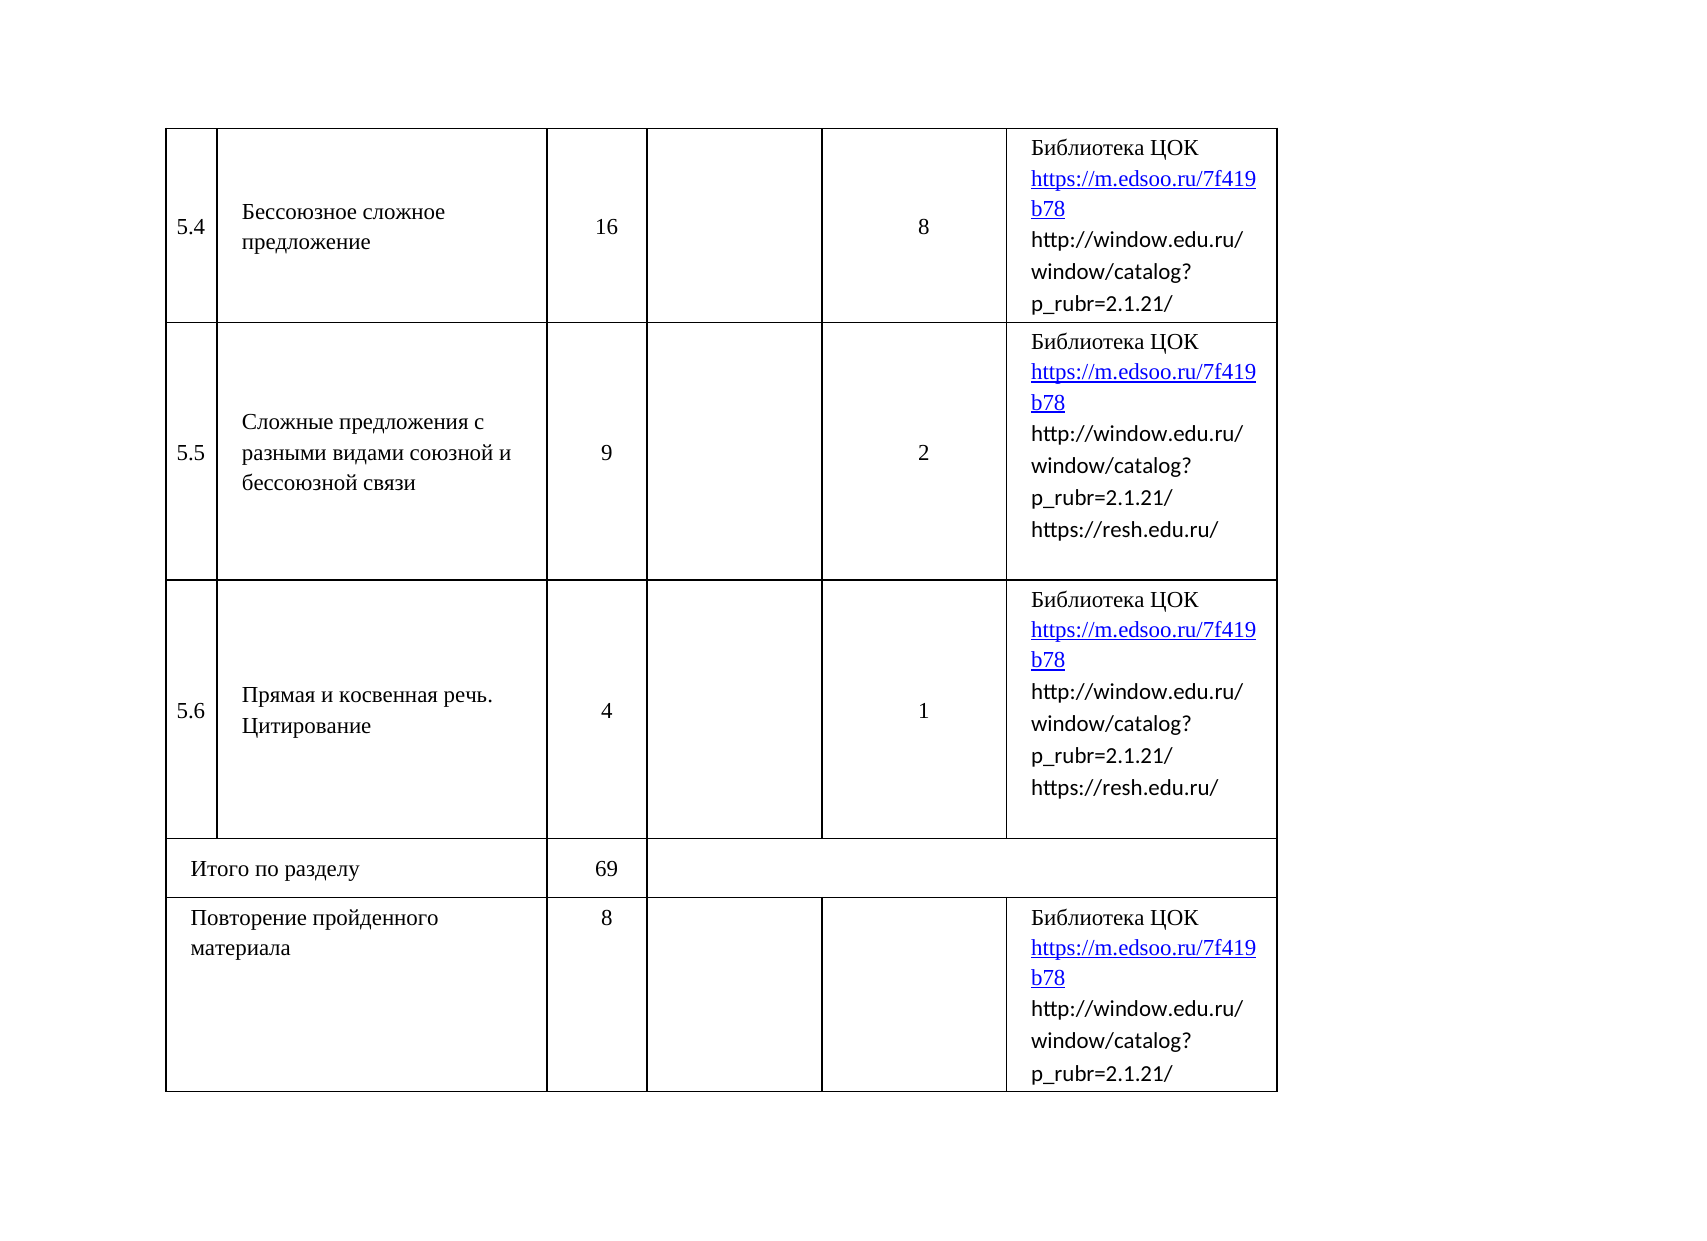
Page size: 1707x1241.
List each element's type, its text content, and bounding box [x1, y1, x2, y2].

table_cell 16 [548, 129, 646, 321]
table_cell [1007, 323, 1276, 579]
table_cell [167, 898, 546, 1091]
table_cell Библиотека ЦОК https://m.edsoo.ru/7f419b78 http://window.edu.ru/window/catalog?p_rubr=2.1.21/ [1007, 129, 1276, 321]
table_cell 2 [823, 323, 1006, 579]
table_cell Итого по разделу [167, 839, 546, 897]
table_cell 5.5 [167, 323, 216, 579]
table_cell [648, 581, 821, 837]
table_cell Сложные предложения с разными видами союзной и бессоюзной связи [218, 323, 546, 579]
table_cell 4 [548, 581, 646, 837]
table_cell Бессоюзное сложное предложение [218, 129, 546, 321]
table_cell 1 [823, 581, 1006, 837]
table_cell [648, 129, 821, 321]
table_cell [1007, 898, 1276, 1091]
table_cell 69 [548, 839, 646, 897]
table_cell 5.6 [167, 581, 216, 837]
table_cell 8 [823, 129, 1006, 321]
table_cell [648, 898, 821, 1091]
table_cell [648, 839, 1276, 897]
table_cell Библиотека ЦОК https://m.edsoo.ru/7f419b78 http://window.edu.ru/window/catalog?p_rubr=2.1.21/ https://resh.edu.ru/ [1007, 581, 1276, 837]
table_cell 8 [548, 898, 646, 1091]
table_cell 9 [548, 323, 646, 579]
table_cell 5.4 [167, 129, 216, 321]
table_cell [823, 898, 1006, 1091]
table_cell [648, 323, 821, 579]
table_cell Прямая и косвенная речь. Цитирование [218, 581, 546, 837]
